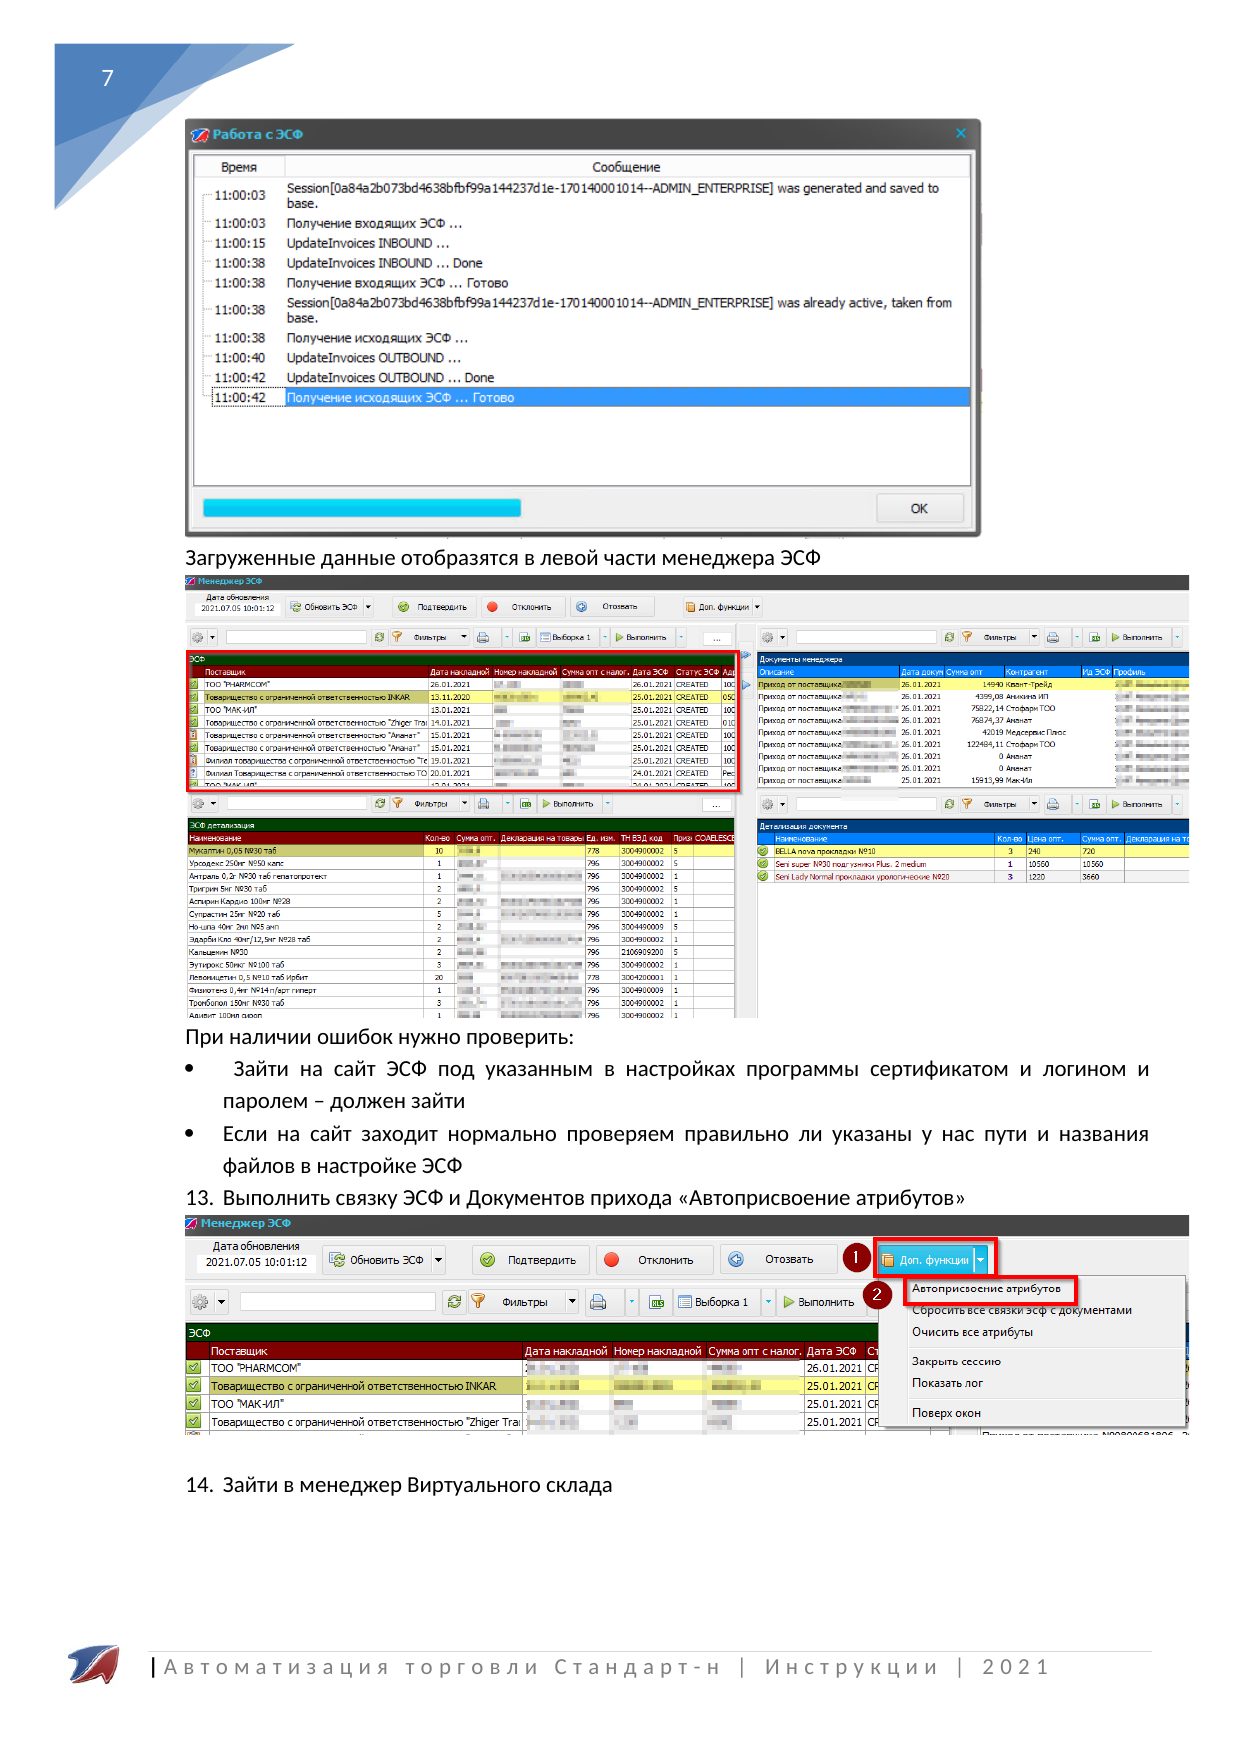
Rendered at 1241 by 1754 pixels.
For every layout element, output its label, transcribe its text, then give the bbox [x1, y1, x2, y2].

list Если на сайт заходит нормально проверяем правильно ли указаны у нас пути и названия файлов в настройке ЭСФ [185, 1119, 1152, 1179]
list Зайти в менеджер Виртуального склада [185, 1471, 1152, 1498]
list Загруженные данные отобразятся в левой части менеджера ЭСФ [185, 543, 1152, 571]
picture [185, 575, 1190, 1018]
list Зайти на сайт ЭСФ под указанным в настройках программы сертификатом и логином и паролем – должен зайти [185, 1054, 1152, 1114]
list Выполнить связку ЭСФ и Документов прихода «Автоприсвоение атрибутов» [185, 1183, 1152, 1211]
list При наличии ошибок нужно проверить: [185, 1022, 1152, 1050]
picture [185, 1215, 1190, 1435]
picture [64, 1641, 122, 1688]
picture [54, 43, 983, 539]
